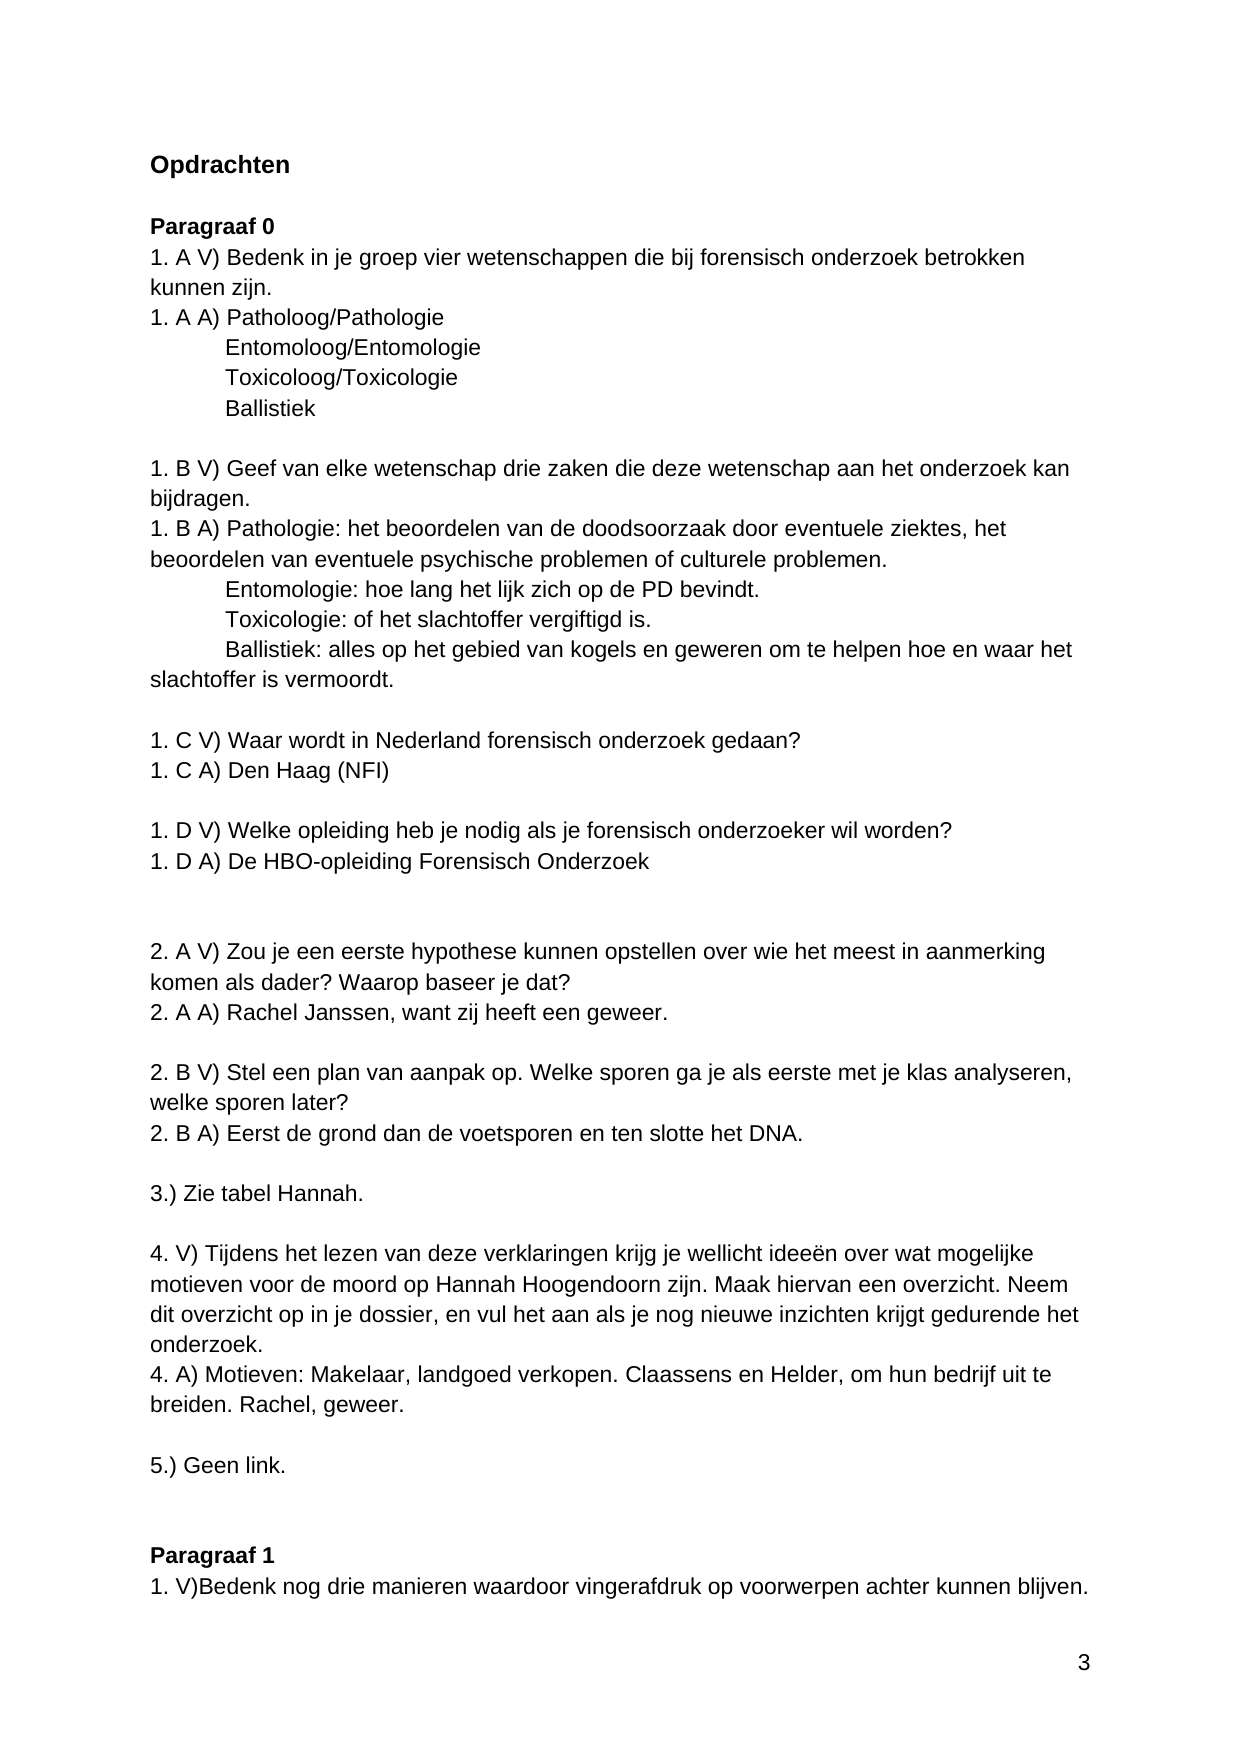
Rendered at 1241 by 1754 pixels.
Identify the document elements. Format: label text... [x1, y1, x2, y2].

text 3.) Zie tabel Hannah. [150, 1180, 1090, 1206]
text Toxicoloog/Toxicologie [150, 364, 1090, 391]
text Ballistiek: alles op het gebied van kogels en geweren om te helpen hoe en waar het slachtoffer is vermoordt. [150, 636, 1090, 693]
text 2. B A) Eerst de grond dan de voetsporen en ten slotte het DNA. [150, 1119, 1090, 1146]
text 1. A A) Patholoog/Pathologie [150, 304, 1090, 330]
text 1. C V) Waar wordt in Nederland forensisch onderzoek gedaan? [150, 727, 1090, 753]
text 1. A V) Bedenk in je groep vier wetenschappen die bij forensisch onderzoek betrokken kunnen zijn. [150, 243, 1090, 300]
text 1. V)Bedenk nog drie manieren waardoor vingerafdruk op voorwerpen achter kunnen blijven. [150, 1573, 1090, 1599]
text Paragraaf 1 [150, 1542, 1090, 1569]
text 4. A) Motieven: Makelaar, landgoed verkopen. Claassens en Helder, om hun bedrijf uit te breiden. Rachel, geweer. [150, 1361, 1090, 1418]
text 1. B A) Pathologie: het beoordelen van de doodsoorzaak door eventuele ziektes, het beoordelen van eventuele psychische problemen of culturele problemen. [150, 515, 1090, 572]
text 1. D V) Welke opleiding heb je nodig als je forensisch onderzoeker wil worden? [150, 817, 1090, 844]
text 4. V) Tijdens het lezen van deze verklaringen krijg je wellicht ideeën over wat mogelijke motieven voor de moord op Hannah Hoogendoorn zijn. Maak hiervan een overzicht. Neem dit overzicht op in je dossier, en vul het aan als je nog nieuwe inzichten krijgt gedurende het onderzoek. [150, 1240, 1090, 1357]
text 1. C A) Den Haag (NFI) [150, 757, 1090, 783]
text Entomoloog/Entomologie [150, 334, 1090, 360]
text Ballistiek [150, 394, 1090, 421]
text Entomologie: hoe lang het lijk zich op de PD bevindt. [150, 576, 1090, 602]
text 1. B V) Geef van elke wetenschap drie zaken die deze wetenschap aan het onderzoek kan bijdragen. [150, 455, 1090, 511]
text Paragraaf 0 [150, 213, 1090, 239]
text 2. B V) Stel een plan van aanpak op. Welke sporen ga je als eerste met je klas analyseren, welke sporen later? [150, 1059, 1090, 1116]
text Toxicologie: of het slachtoffer vergiftigd is. [150, 606, 1090, 632]
text 5.) Geen link. [150, 1452, 1090, 1478]
text 2. A V) Zou je een eerste hypothese kunnen opstellen over wie het meest in aanmerking komen als dader? Waarop baseer je dat? [150, 938, 1090, 995]
text 2. A A) Rachel Janssen, want zij heeft een geweer. [150, 999, 1090, 1025]
text Opdrachten [150, 150, 1090, 179]
text 1. D A) De HBO-opleiding Forensisch Onderzoek [150, 848, 1090, 874]
